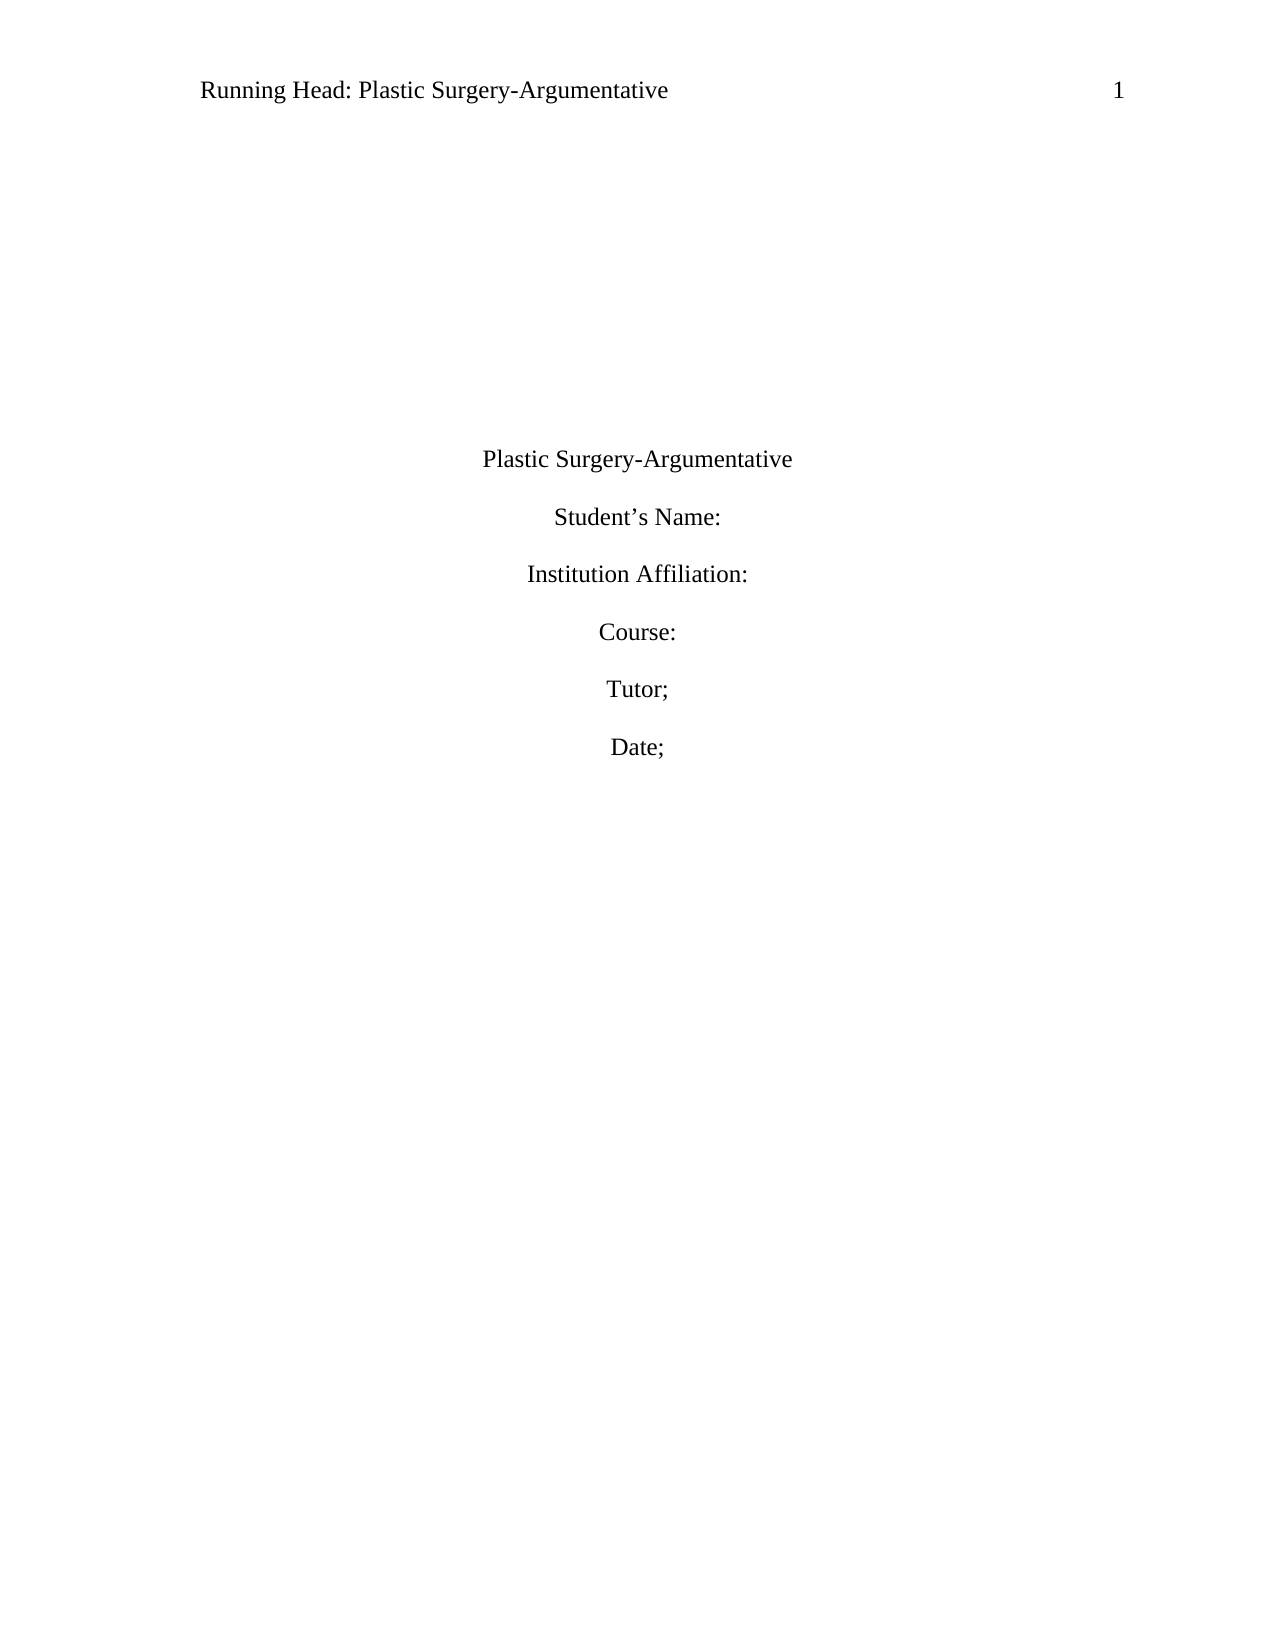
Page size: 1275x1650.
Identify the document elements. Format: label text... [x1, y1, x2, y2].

text Tutor; [150, 674, 1125, 703]
text Date; [150, 732, 1125, 761]
text Plastic Surgery-Argumentative [150, 444, 1125, 473]
text Institution Affiliation: [150, 559, 1125, 588]
text Course: [150, 617, 1125, 646]
text Student’s Name: [150, 502, 1125, 531]
